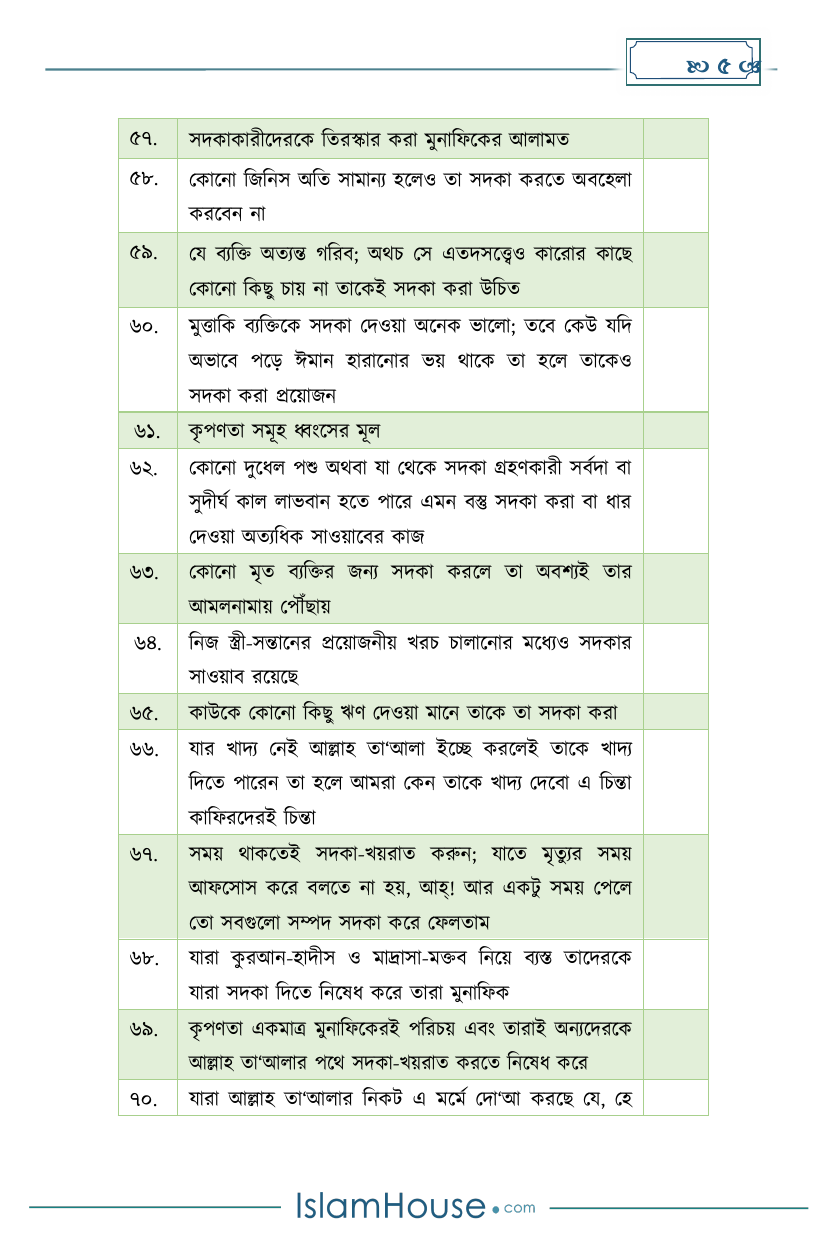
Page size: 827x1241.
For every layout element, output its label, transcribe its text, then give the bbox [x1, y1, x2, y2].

table_cell [119, 233, 177, 307]
table_cell [644, 413, 708, 448]
table_cell [644, 730, 708, 834]
table_cell [644, 233, 708, 307]
table_cell [119, 554, 177, 623]
table_cell মুত্তাকি ব্যক্তিকে সদকা দেওয়া অনেক ভালো; তবে কেউ যদি অভাবে পড়ে ঈমান হারানোর ভয় থাকে তা হলে তাকেও সদকা করা প্রয়োজন [178, 308, 643, 411]
table_cell সদকাকারীদেরকে তিরস্কার করা মুনাফিকের আলামত [178, 119, 643, 158]
table_cell [119, 624, 177, 693]
table_cell যে ব্যক্তি অত্যন্ত গরিব; অথচ সে এতদসত্ত্বেও কারোর কাছে কোনো কিছু চায় না তাকেই সদকা করা উচিত [178, 233, 643, 307]
table_cell [644, 159, 708, 232]
table_cell [119, 119, 177, 158]
table_cell কোনো দুধেল পশু অথবা যা থেকে সদকা গ্রহণকারী সর্বদা বা সুদীর্ঘ কাল লাভবান হতে পারে এমন বস্তু সদকা করা বা ধার দেওয়া অত্যধিক সাওয়াবের কাজ [178, 449, 643, 552]
table_cell [119, 730, 177, 834]
table_cell যারা কুরআন-হাদীস ও মাদ্রাসা-মক্তব নিয়ে ব্যস্ত তাদেরকে যারা সদকা দিতে নিষেধ করে তারা মুনাফিক [178, 940, 643, 1009]
table_cell [119, 940, 177, 1009]
table_cell [119, 449, 177, 552]
table_cell [644, 308, 708, 411]
table_cell কোনো মৃত ব্যক্তির জন্য সদকা করলে তা অবশ্যই তার আমলনামায় পৌঁছায় [178, 554, 643, 623]
table_cell নিজ স্ত্রী-সন্তানের প্রয়োজনীয় খরচ চালানোর মধ্যেও সদকার সাওয়াব রয়েছে [178, 624, 643, 693]
table_cell [644, 835, 708, 938]
table_cell [644, 1080, 708, 1115]
table_cell [644, 940, 708, 1009]
table_cell [644, 119, 708, 158]
table_cell [119, 1010, 177, 1079]
table_cell [644, 449, 708, 552]
table_cell যার খাদ্য নেই আল্লাহ তা‘আলা ইচ্ছে করলেই তাকে খাদ্য দিতে পারেন তা হলে আমরা কেন তাকে খাদ্য দেবো এ চিন্তা কাফিরদেরই চিন্তা [178, 730, 643, 834]
picture [289, 1187, 809, 1225]
table_cell কৃপণতা সমূহ ধ্বংসের মূল [178, 413, 643, 448]
table_cell সময় থাকতেই সদকা-খয়রাত করুন; যাতে মৃত্যুর সময় আফসোস করে বলতে না হয়, আহ্! আর একটু সময় পেলে তো সবগুলো সম্পদ সদকা করে ফেলতাম [178, 835, 643, 938]
table_cell [644, 624, 708, 693]
table_cell [644, 694, 708, 729]
table_cell [644, 554, 708, 623]
table_cell [119, 1080, 177, 1115]
picture [22, 1186, 281, 1224]
table_cell [119, 694, 177, 729]
table_cell কাউকে কোনো কিছু ঋণ দেওয়া মানে তাকে তা সদকা করা [178, 694, 643, 729]
table_cell [644, 1010, 708, 1079]
table_cell কোনো জিনিস অতি সামান্য হলেও তা সদকা করতে অবহেলা করবেন না [178, 159, 643, 232]
table_cell [119, 308, 177, 411]
table_cell [119, 159, 177, 232]
table_cell [119, 835, 177, 938]
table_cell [178, 1080, 643, 1115]
table_cell [119, 413, 177, 448]
table_cell কৃপণতা একমাত্র মুনাফিকেরই পরিচয় এবং তারাই অন্যদেরকে আল্লাহ তা‘আলার পথে সদকা-খয়রাত করতে নিষেধ করে [178, 1010, 643, 1079]
